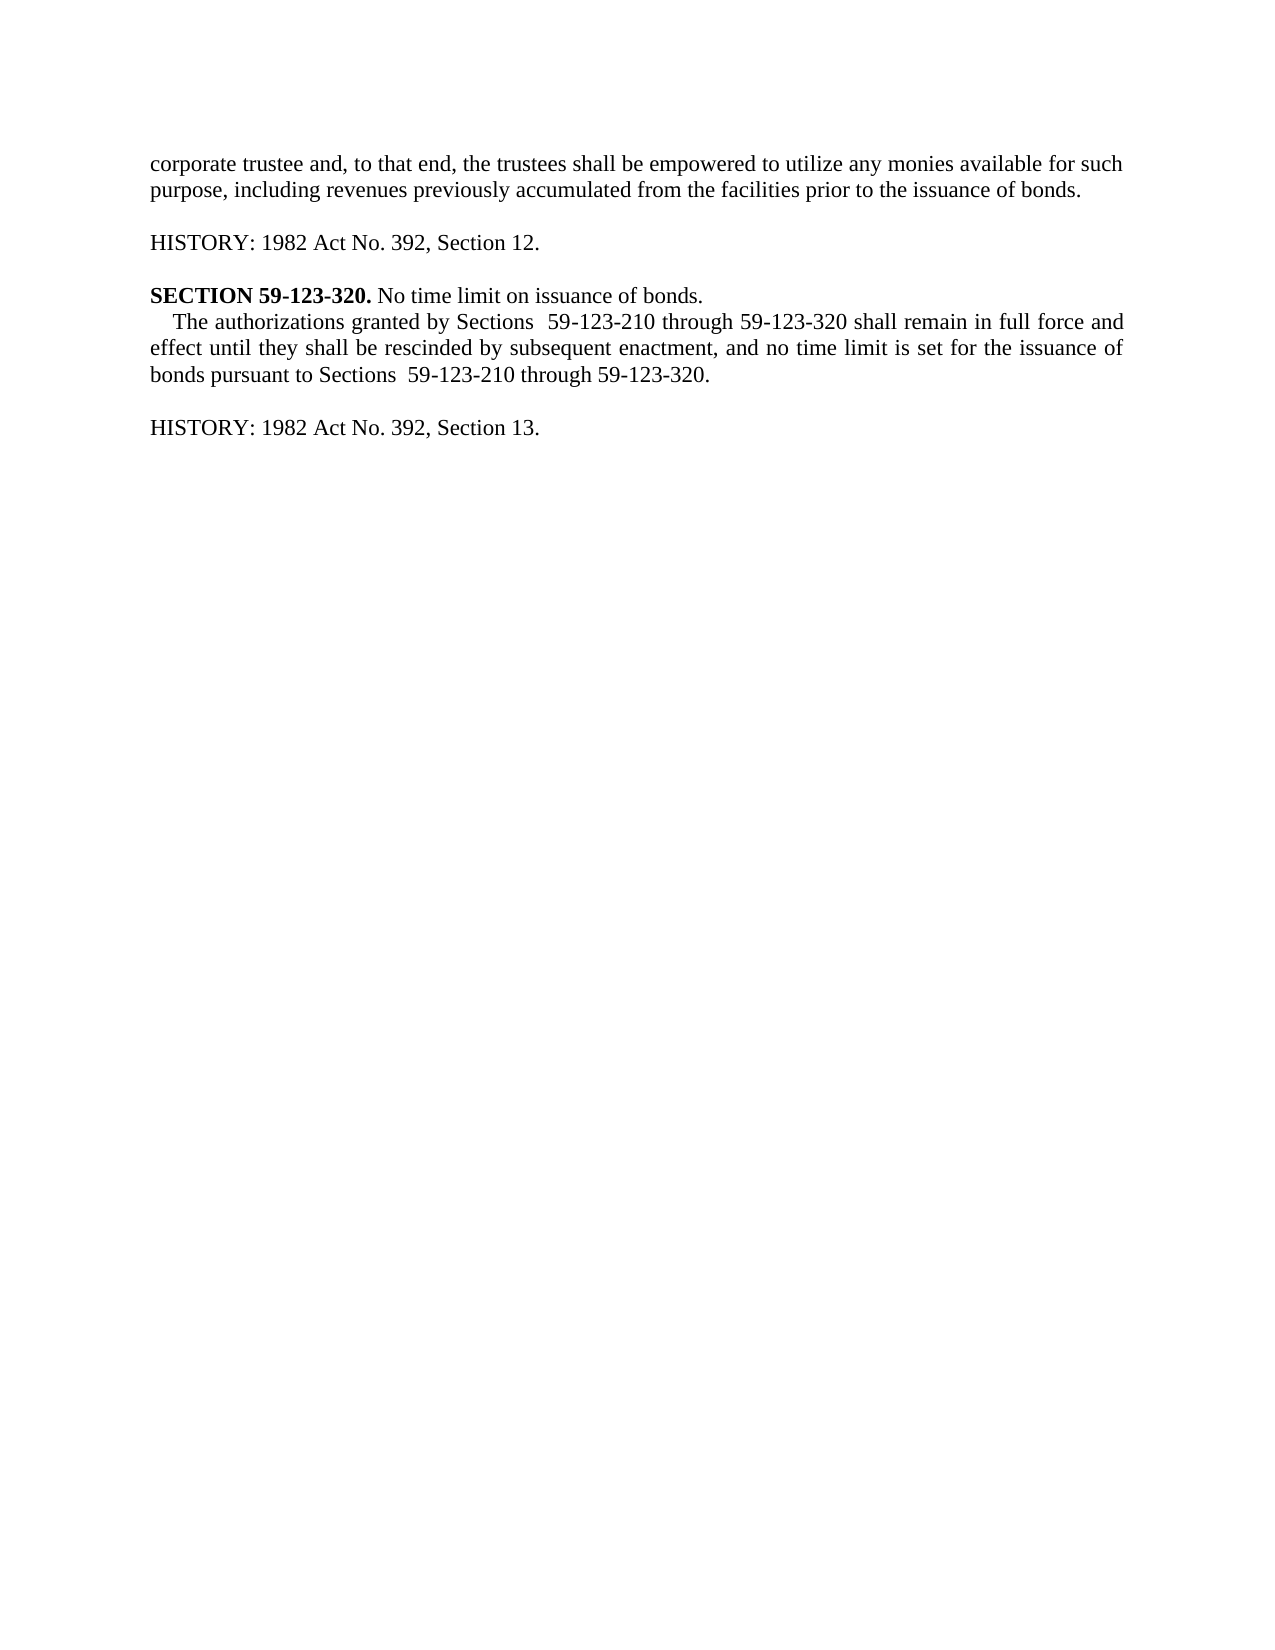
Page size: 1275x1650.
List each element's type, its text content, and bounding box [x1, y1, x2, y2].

text The authorizations granted by Sections 59-123-210 through 59-123-320 shall remain in full force and effect until they shall be rescinded by subsequent enactment, and no time limit is set for the issuance of bonds pursuant to Sections 59-123-210 through 59-123-320. [150, 308, 1125, 387]
text SECTION 59-123-320. No time limit on issuance of bonds. [150, 282, 1125, 308]
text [150, 150, 1125, 203]
text HISTORY: 1982 Act No. 392, Section 12. [150, 229, 1125, 255]
text HISTORY: 1982 Act No. 392, Section 13. [150, 413, 1125, 440]
